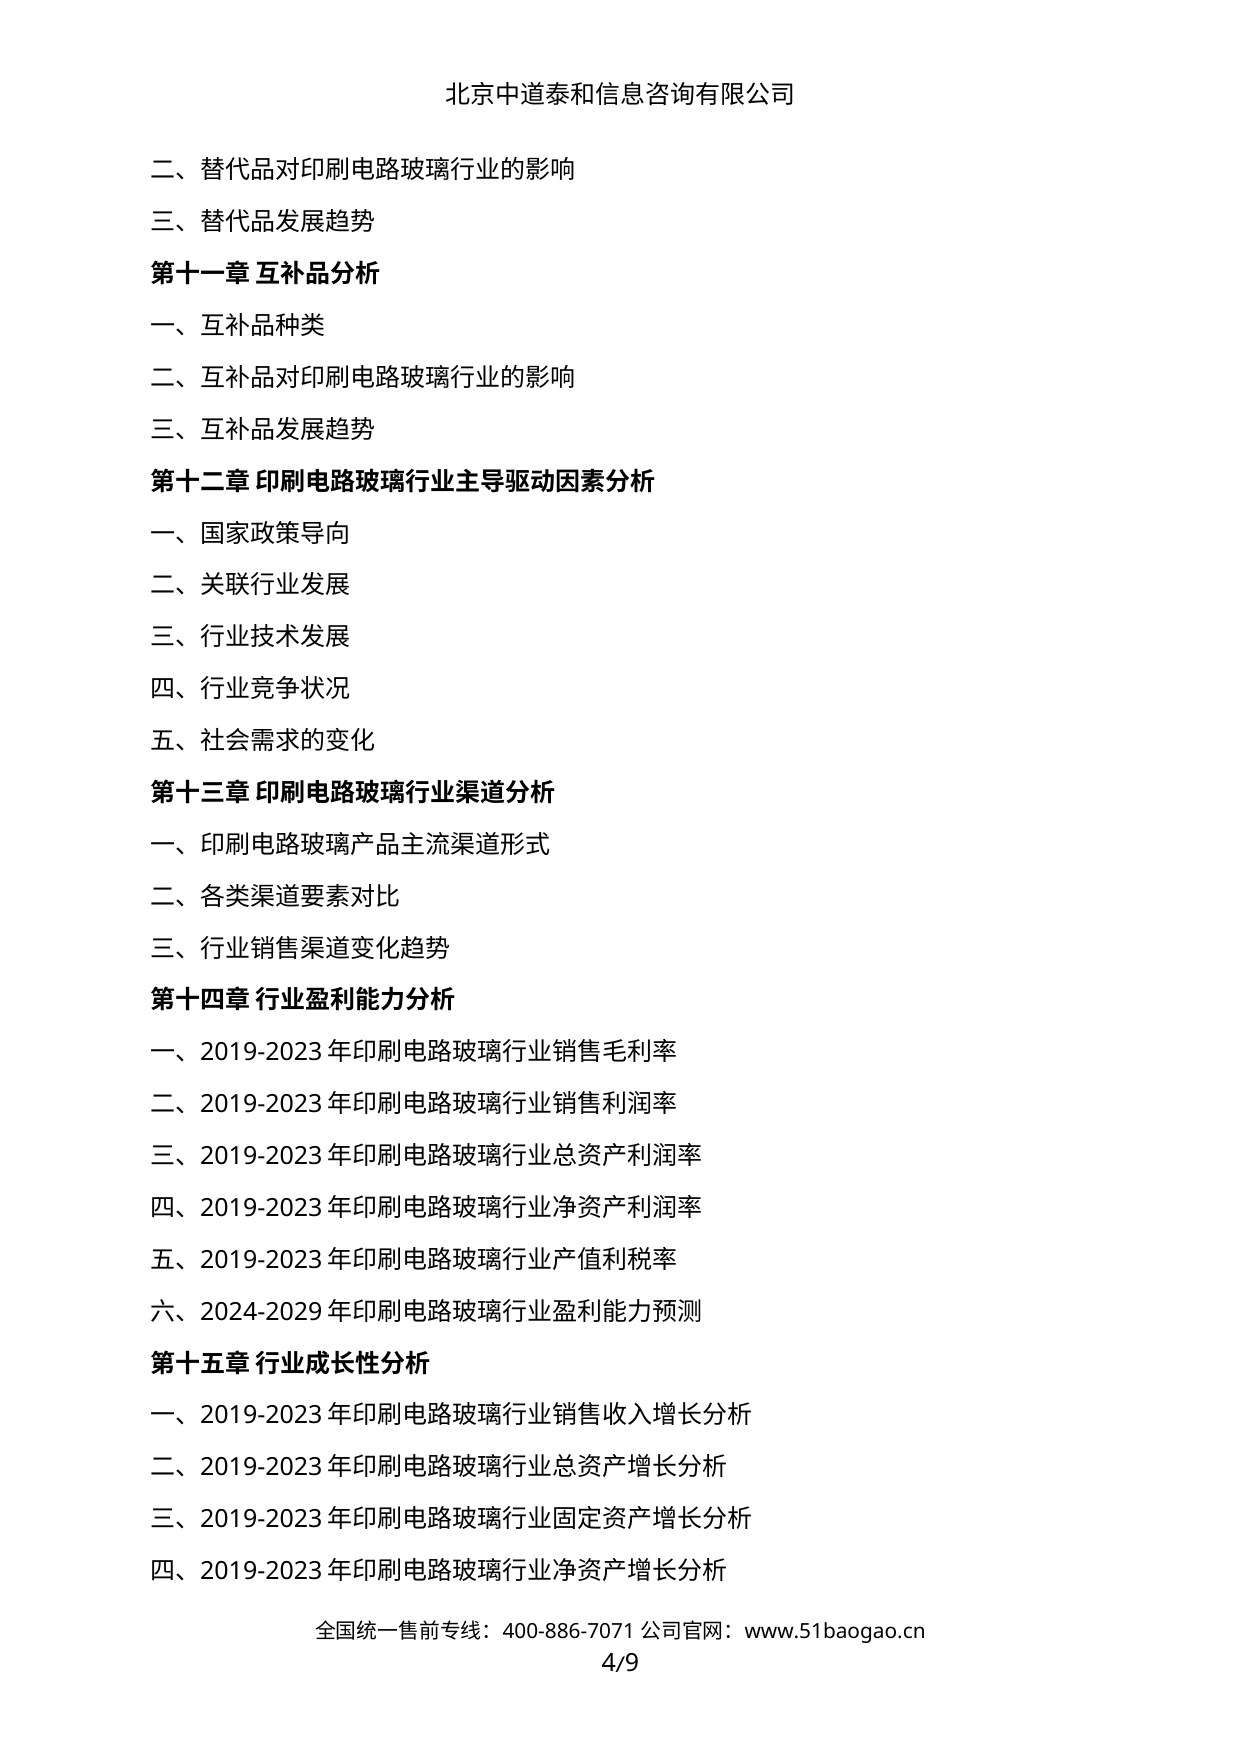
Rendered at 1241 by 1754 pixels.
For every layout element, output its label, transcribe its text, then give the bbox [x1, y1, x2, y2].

text 第十五章 行业成长性分析 [150, 1343, 1090, 1379]
text 三、行业技术发展 [150, 617, 1090, 653]
text 二、各类渠道要素对比 [150, 876, 1090, 912]
text 六、2024-2029年印刷电路玻璃行业盈利能力预测 [150, 1291, 1090, 1327]
text 一、印刷电路玻璃产品主流渠道形式 [150, 824, 1090, 861]
text 一、2019-2023年印刷电路玻璃行业销售毛利率 [150, 1032, 1090, 1068]
text 三、2019-2023年印刷电路玻璃行业总资产利润率 [150, 1136, 1090, 1172]
text 二、2019-2023年印刷电路玻璃行业销售利润率 [150, 1084, 1090, 1120]
text 三、互补品发展趋势 [150, 409, 1090, 446]
text 二、2019-2023年印刷电路玻璃行业总资产增长分析 [150, 1447, 1090, 1483]
text 二、互补品对印刷电路玻璃行业的影响 [150, 357, 1090, 394]
text 二、替代品对印刷电路玻璃行业的影响 [150, 150, 1090, 186]
text 一、2019-2023年印刷电路玻璃行业销售收入增长分析 [150, 1395, 1090, 1431]
text 二、关联行业发展 [150, 565, 1090, 601]
text 一、国家政策导向 [150, 513, 1090, 549]
text 五、社会需求的变化 [150, 721, 1090, 757]
text 四、2019-2023年印刷电路玻璃行业净资产利润率 [150, 1187, 1090, 1224]
text 一、互补品种类 [150, 306, 1090, 342]
text 三、替代品发展趋势 [150, 202, 1090, 238]
text 第十一章 互补品分析 [150, 254, 1090, 290]
text 第十二章 印刷电路玻璃行业主导驱动因素分析 [150, 461, 1090, 497]
text 第十四章 行业盈利能力分析 [150, 980, 1090, 1016]
text 第十三章 印刷电路玻璃行业渠道分析 [150, 772, 1090, 809]
text 五、2019-2023年印刷电路玻璃行业产值利税率 [150, 1239, 1090, 1276]
text 三、行业销售渠道变化趋势 [150, 928, 1090, 964]
text 三、2019-2023年印刷电路玻璃行业固定资产增长分析 [150, 1499, 1090, 1535]
text 四、行业竞争状况 [150, 669, 1090, 705]
text 四、2019-2023年印刷电路玻璃行业净资产增长分析 [150, 1551, 1090, 1587]
